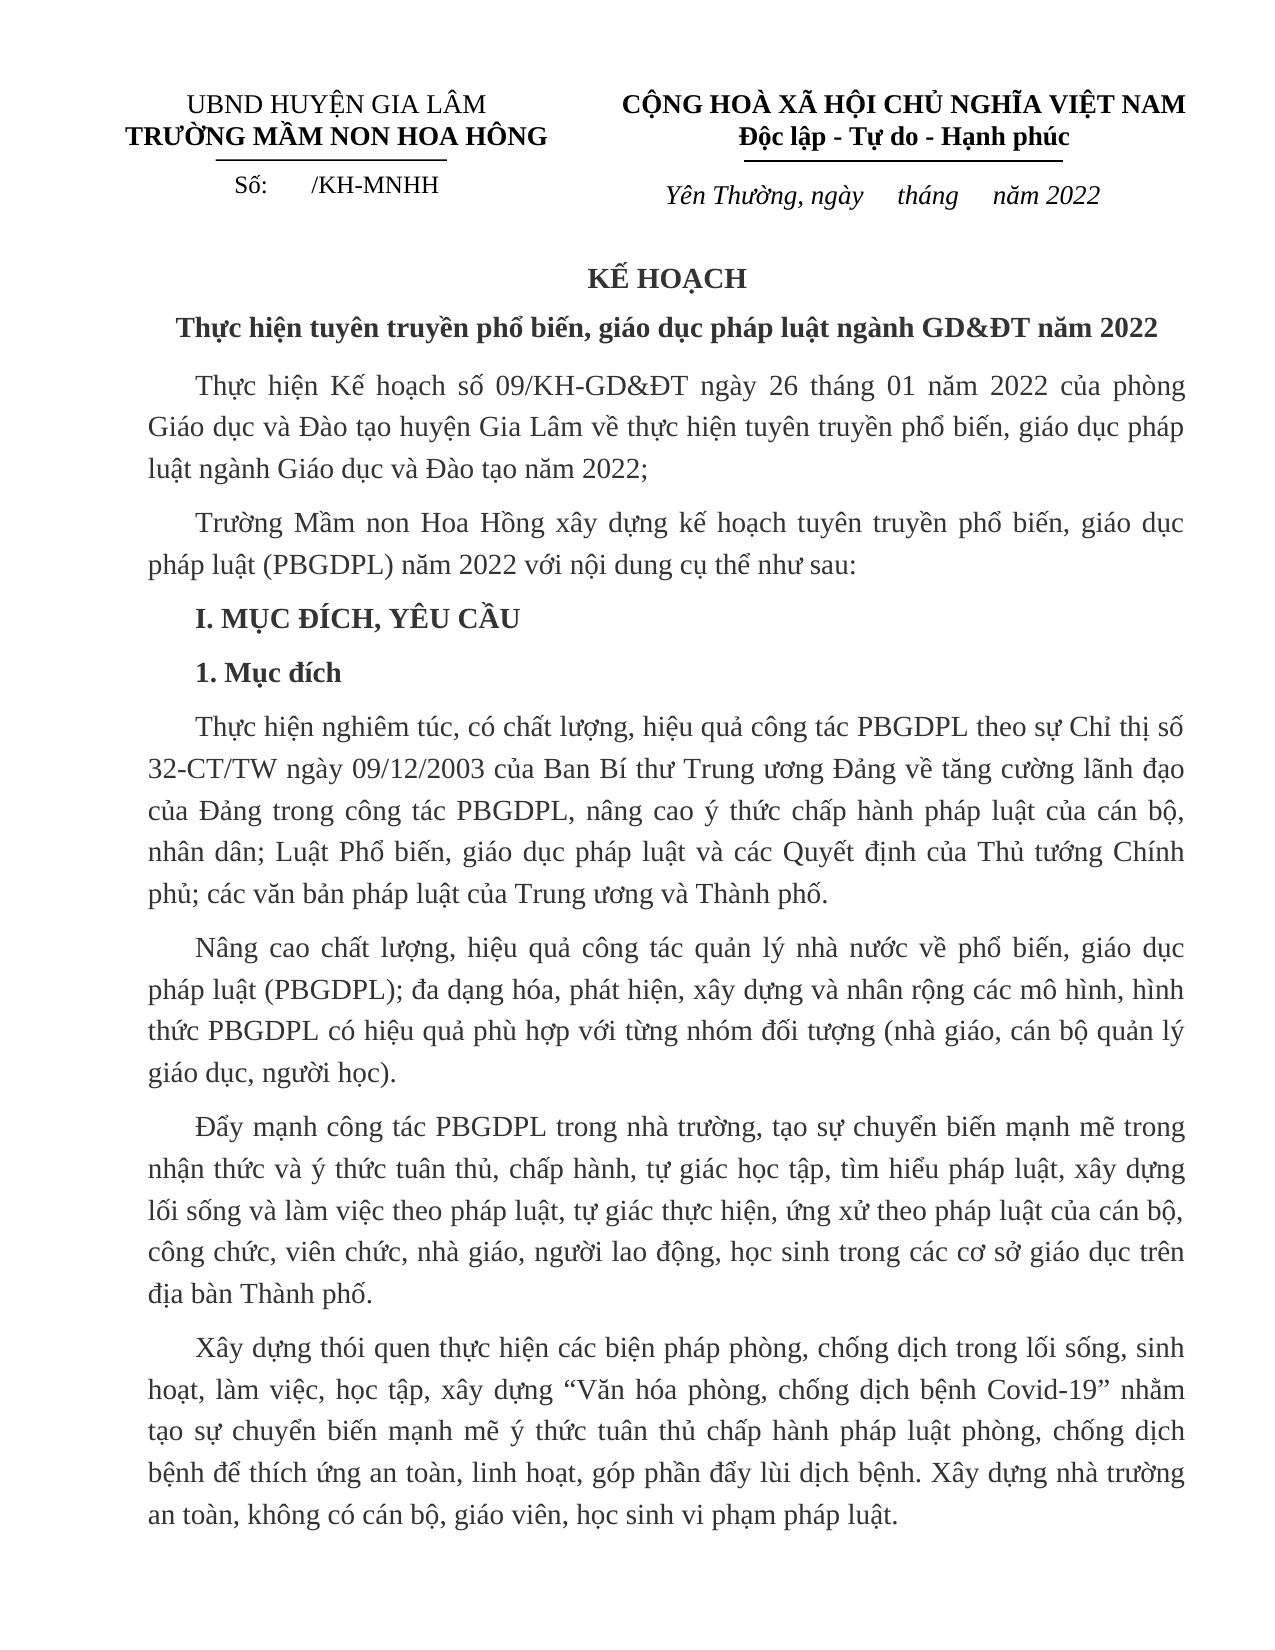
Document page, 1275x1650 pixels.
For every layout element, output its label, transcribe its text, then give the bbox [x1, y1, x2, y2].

table_header CỘNG HOÀ XÃ HỘI CHỦ NGHĨA VIỆT NAM Độc lập - Tự do - Hạnh phúc Yên Thường, ngày tháng năm 2022 [593, 89, 1216, 228]
text Thực hiện nghiêm túc, có chất lượng, hiệu quả công tác PBGDPL theo sự Chỉ thị số 32-CT/TW ngày 09/12/2003 của Ban Bí thư Trung ương Đảng về tăng cường lãnh đạo của Đảng trong công tác PBGDPL, nâng cao ý thức chấp hành pháp luật của cán bộ, nhân dân; Luật Phổ biến, giáo dục pháp luật và các Quyết định của Thủ tướng Chính phủ; các văn bản pháp luật của Trung ương và Thành phố. [148, 701, 1186, 909]
text Thực hiện tuyên truyền phổ biến, giáo dục pháp luật ngành GD&ĐT năm 2022 [148, 310, 1186, 344]
text Xây dựng thói quen thực hiện các biện pháp phòng, chống dịch trong lối sống, sinh hoạt, làm việc, học tập, xây dựng “Văn hóa phòng, chống dịch bệnh Covid-19” nhằm tạo sự chuyển biến mạnh mẽ ý thức tuân thủ chấp hành pháp luật phòng, chống dịch bệnh để thích ứng an toàn, linh hoạt, góp phần đẩy lùi dịch bệnh. Xây dựng nhà trường an toàn, không có cán bộ, giáo viên, học sinh vi phạm pháp luật. [148, 1322, 1186, 1530]
text KẾ HOẠCH [148, 261, 1186, 295]
text Thực hiện Kế hoạch số 09/KH-GD&ĐT ngày 26 tháng 01 năm 2022 của phòng Giáo dục và Đào tạo huyện Gia Lâm về thực hiện tuyên truyền phổ biến, giáo dục pháp luật ngành Giáo dục và Đào tạo năm 2022; [148, 359, 1186, 484]
text Đẩy mạnh công tác PBGDPL trong nhà trường, tạo sự chuyển biến mạnh mẽ trong nhận thức và ý thức tuân thủ, chấp hành, tự giác học tập, tìm hiểu pháp luật, xây dựng lối sống và làm việc theo pháp luật, tự giác thực hiện, ứng xử theo pháp luật của cán bộ, công chức, viên chức, nhà giáo, người lao động, học sinh trong các cơ sở giáo dục trên địa bàn Thành phố. [148, 1101, 1186, 1309]
text I. MỤC ĐÍCH, YÊU CẦU [148, 593, 1186, 634]
text 1. Mục đích [148, 647, 1186, 689]
text Nâng cao chất lượng, hiệu quả công tác quản lý nhà nước về phổ biến, giáo dục pháp luật (PBGDPL); đa dạng hóa, phát hiện, xây dựng và nhân rộng các mô hình, hình thức PBGDPL có hiệu quả phù hợp với từng nhóm đối tượng (nhà giáo, cán bộ quản lý giáo dục, người học). [148, 922, 1186, 1089]
table_header UBND HUYỆN GIA LÂM TRƯỜNG MẦM NON HOA HÔNG Số: /KH-MNHH [80, 89, 593, 228]
text Trường Mầm non Hoa Hồng xây dựng kế hoạch tuyên truyền phổ biến, giáo dục pháp luật (PBGDPL) năm 2022 với nội dung cụ thể như sau: [148, 497, 1186, 580]
